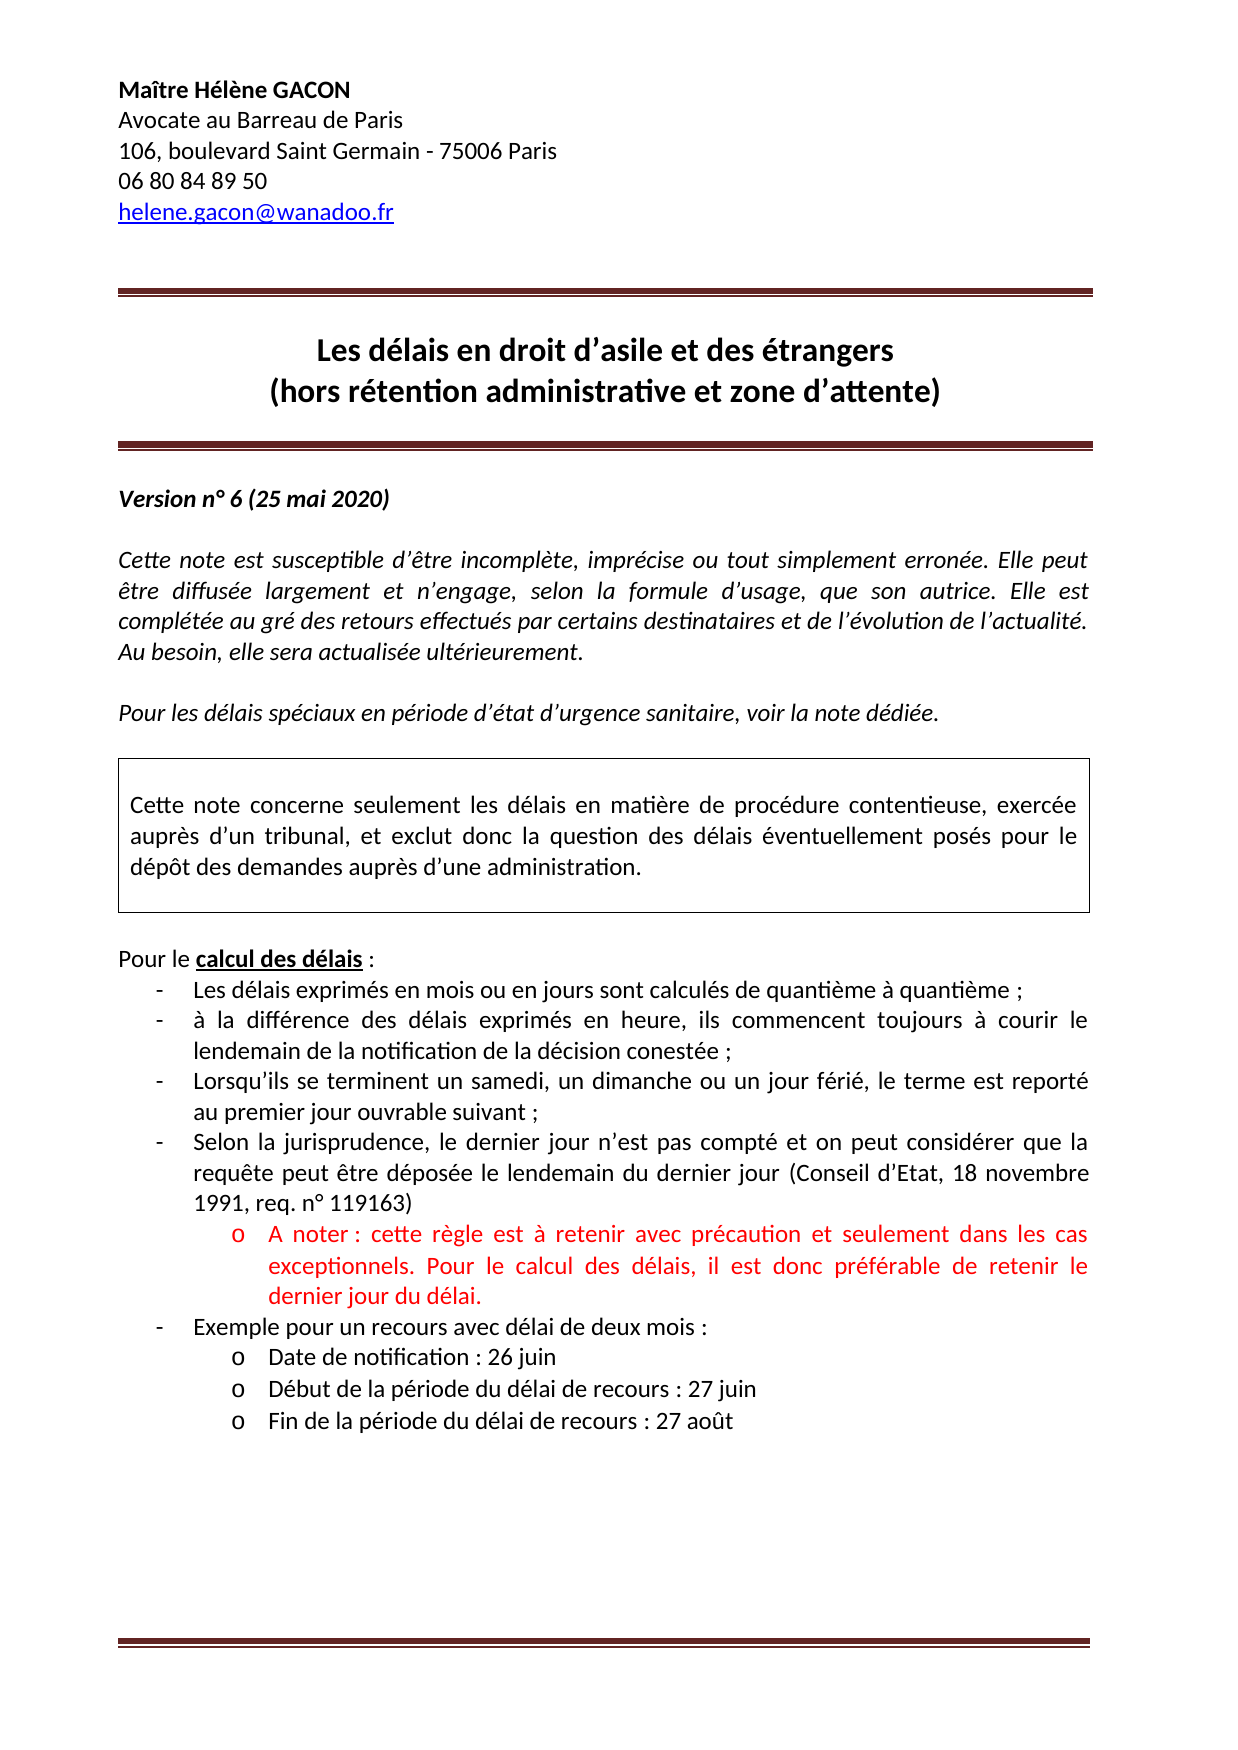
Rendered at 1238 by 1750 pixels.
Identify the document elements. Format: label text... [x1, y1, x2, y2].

text Les délais en droit d’asile et des étrangers [118, 329, 1093, 370]
list Lorsqu’ils se terminent un samedi, un dimanche ou un jour férié, le terme est reporté au premier jour ouvrable suivant ; [156, 1065, 1090, 1126]
text (hors rétention administrative et zone d’attente) [118, 370, 1093, 411]
list Début de la période du délai de recours : 27 juin [231, 1373, 1090, 1405]
text helene.gacon@wanadoo.fr [118, 196, 1093, 226]
subtitle 06 80 84 89 50 [118, 165, 1093, 196]
text Avocate au Barreau de Paris [118, 104, 1093, 135]
list Exemple pour un recours avec délai de deux mois : [156, 1311, 1090, 1341]
list A noter : cette règle est à retenir avec précaution et seulement dans les cas exceptionnels. Pour le calcul des délais, il est donc préférable de retenir le dernier jour du délai. [231, 1218, 1090, 1311]
text Pour le calcul des délais : [118, 943, 1090, 974]
text Cette note est susceptible d’être incomplète, imprécise ou tout simplement erronée. Elle peut être diffusée largement et n’engage, selon la formule d’usage, que son autrice. Elle est complétée au gré des retours effectués par certains destinataires et de l’évolution de l’actualité. Au besoin, elle sera actualisée ultérieurement. [118, 544, 1093, 667]
subtitle Maître Hélène GACON [118, 74, 1093, 104]
text Version n° 6 (25 mai 2020) [118, 483, 1093, 514]
list Selon la jurisprudence, le dernier jour n’est pas compté et on peut considérer que la requête peut être déposée le lendemain du dernier jour (Conseil d’Etat, 18 novembre 1991, req. n° 119163) [156, 1126, 1090, 1218]
list Date de notification : 26 juin [231, 1341, 1090, 1373]
list Les délais exprimés en mois ou en jours sont calculés de quantième à quantième ; [156, 974, 1090, 1004]
table_header Cette note concerne seulement les délais en matière de procédure contentieuse, exercée auprès d’un tribunal, et exclut donc la question des délais éventuellement posés pour le dépôt des demandes auprès d’une administration. [119, 759, 1089, 912]
text Pour les délais spéciaux en période d’état d’urgence sanitaire, voir la note dédiée. [118, 697, 1093, 728]
list Fin de la période du délai de recours : 27 août [231, 1405, 1090, 1437]
list à la différence des délais exprimés en heure, ils commencent toujours à courir le lendemain de la notification de la décision conestée ; [156, 1004, 1090, 1065]
text 106, boulevard Saint Germain - 75006 Paris [118, 135, 1093, 165]
